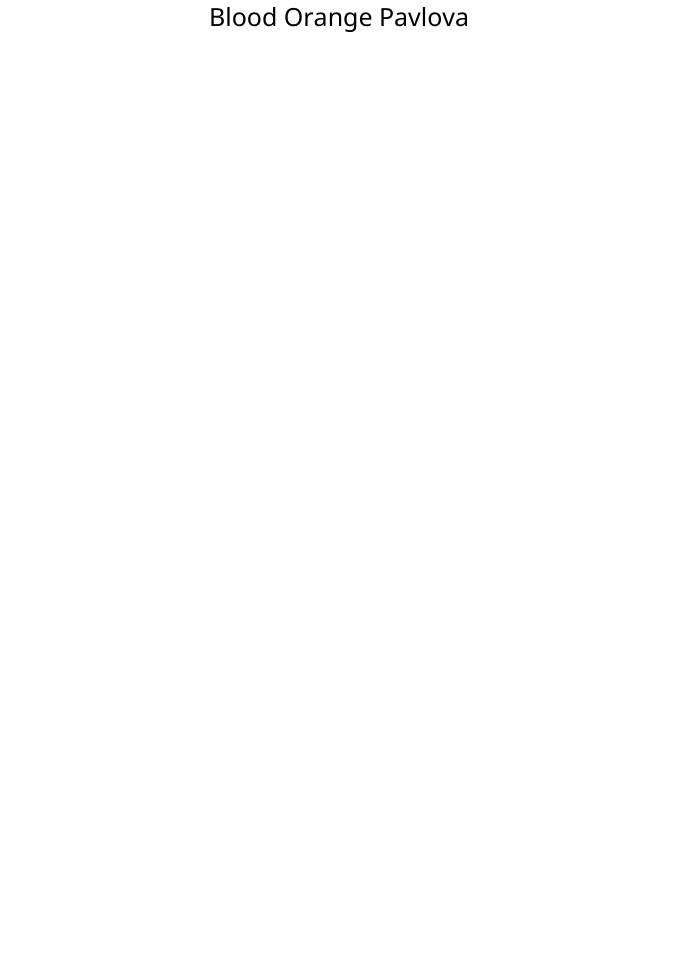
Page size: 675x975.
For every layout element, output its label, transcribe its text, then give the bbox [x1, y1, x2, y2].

text Blood Orange Pavlova [0, 0, 675, 34]
